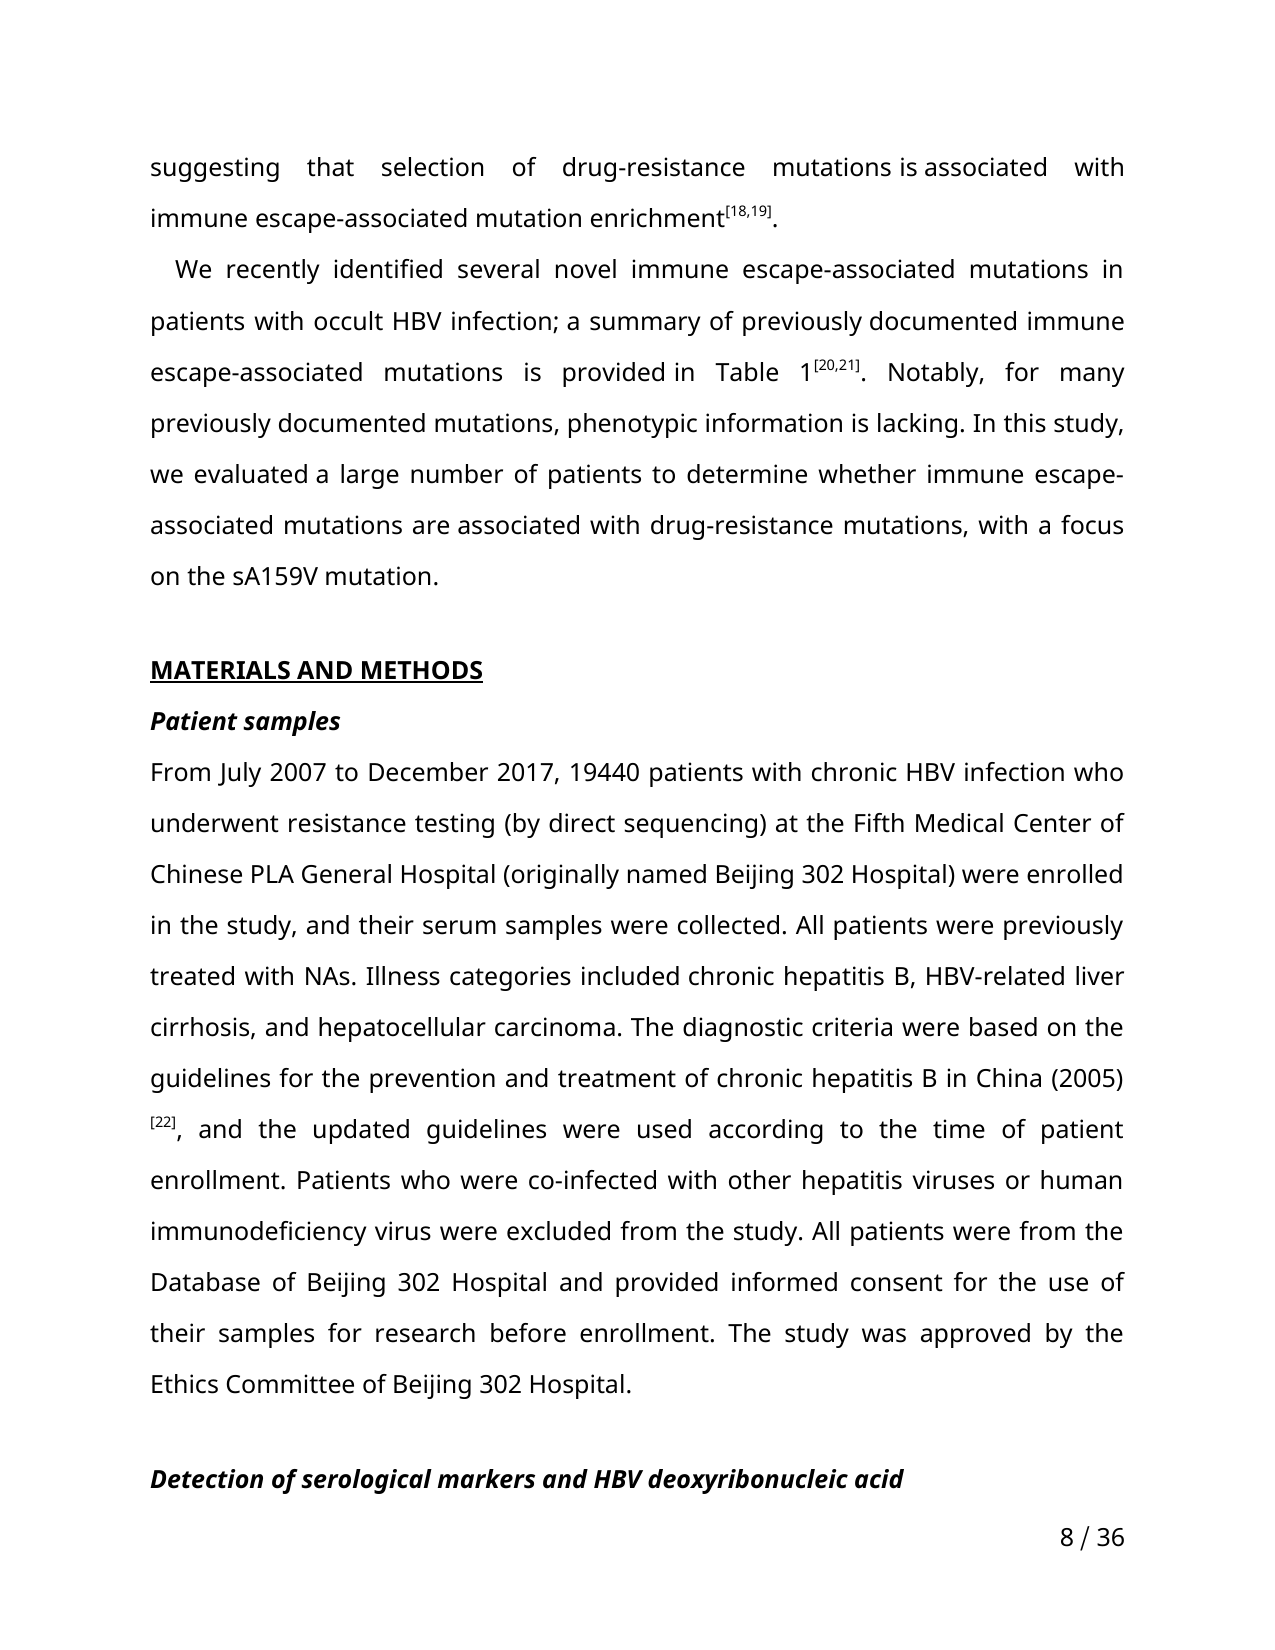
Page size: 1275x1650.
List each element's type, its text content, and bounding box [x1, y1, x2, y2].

text Patient samples [150, 703, 1125, 738]
text We recently identified several novel immune escape-associated mutations in patients with occult HBV infection; a summary of previously documented immune escape-associated mutations is provided in Table 1[20,21]. Notably, for many previously documented mutations, phenotypic information is lacking. In this study, we evaluated a large number of patients to determine whether immune escape-associated mutations are associated with drug-resistance mutations, with a focus on the sA159V mutation. [150, 252, 1125, 592]
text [150, 150, 1125, 235]
text MATERIALS AND METHODS [150, 652, 1125, 687]
text From July 2007 to December 2017, 19440 patients with chronic HBV infection who underwent resistance testing (by direct sequencing) at the Fifth Medical Center of Chinese PLA General Hospital (originally named Beijing 302 Hospital) were enrolled in the study, and their serum samples were collected. All patients were previously treated with NAs. Illness categories included chronic hepatitis B, HBV-related liver cirrhosis, and hepatocellular carcinoma. The diagnostic criteria were based on the guidelines for the prevention and treatment of chronic hepatitis B in China (2005)[22], and the updated guidelines were used according to the time of patient enrollment. Patients who were co-infected with other hepatitis viruses or human immunodeficiency virus were excluded from the study. All patients were from the Database of Beijing 302 Hospital and provided informed consent for the use of their samples for research before enrollment. The study was approved by the Ethics Committee of Beijing 302 Hospital. [150, 754, 1125, 1401]
text Detection of serological markers and HBV deoxyribonucleic acid [150, 1461, 1125, 1495]
